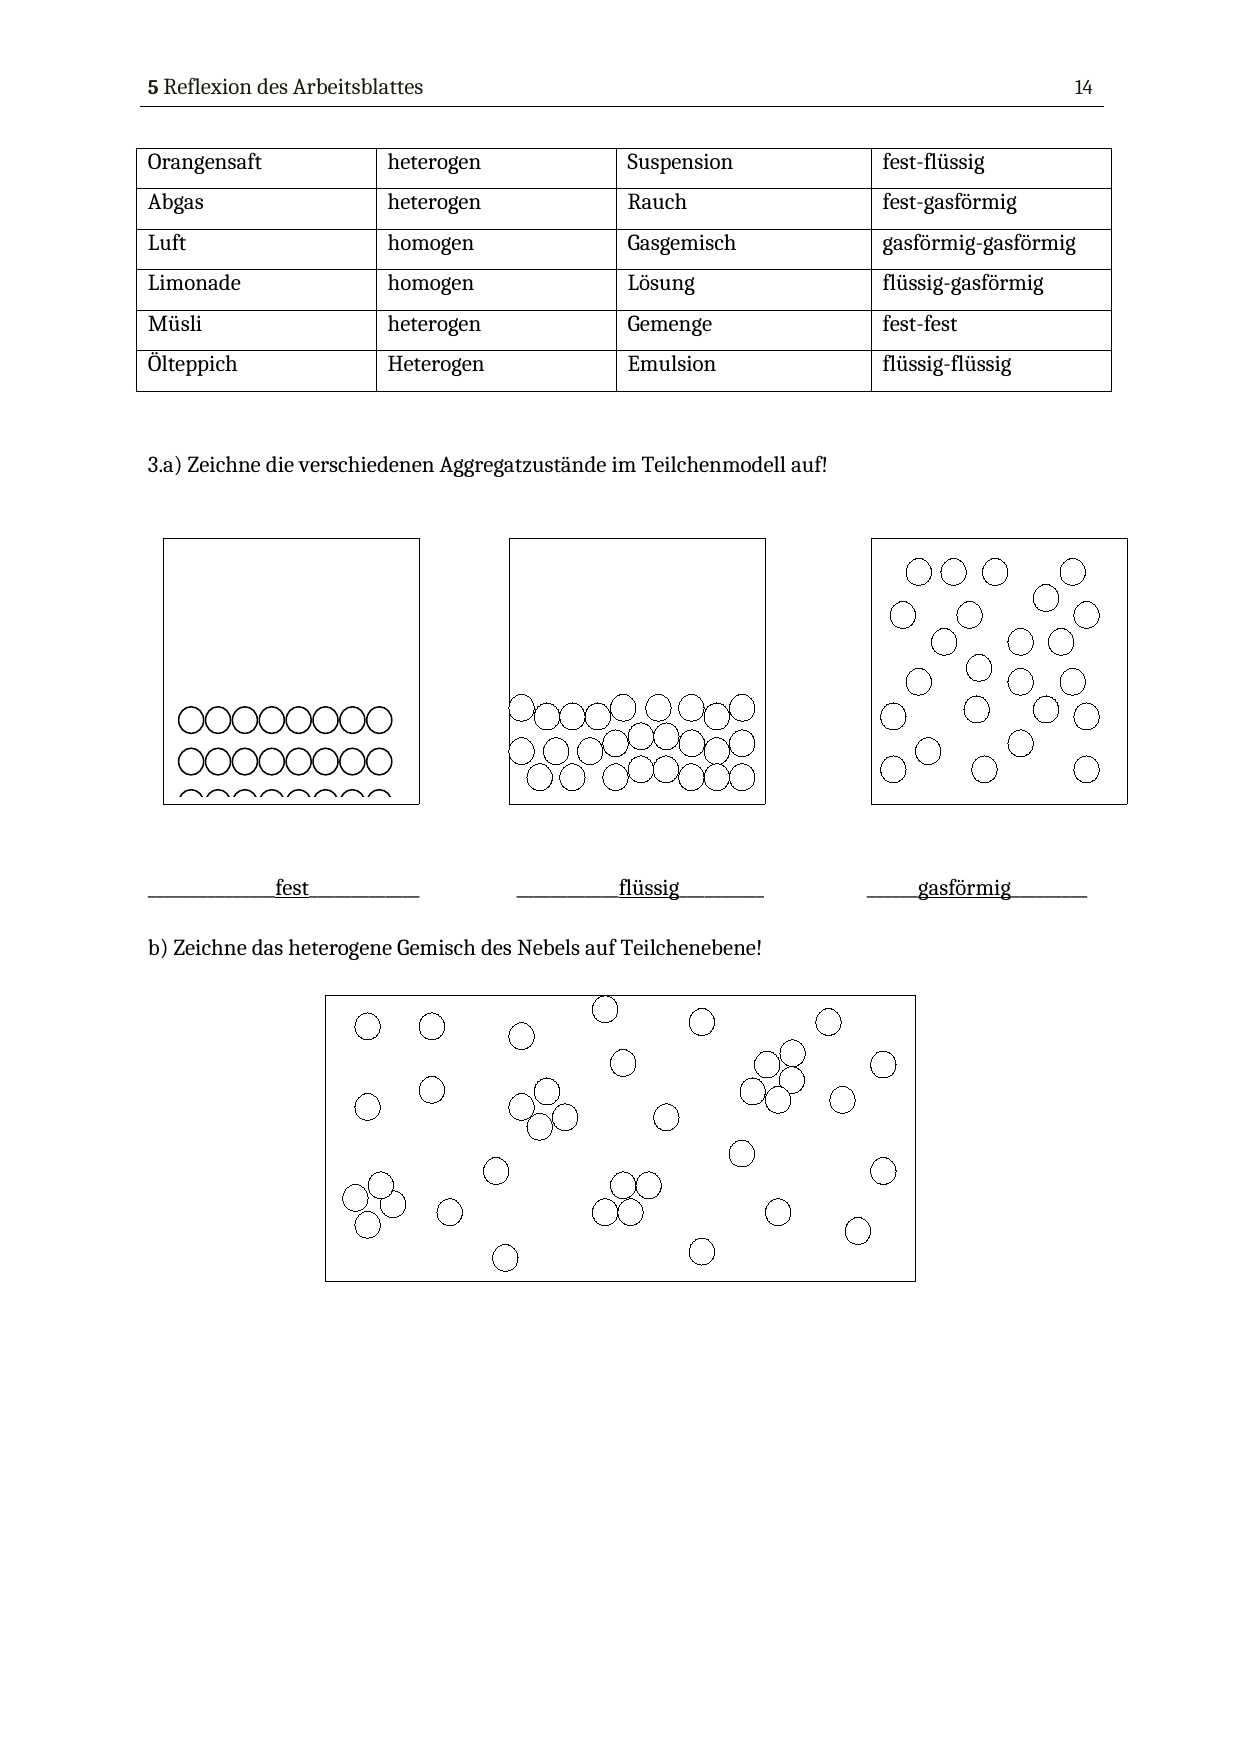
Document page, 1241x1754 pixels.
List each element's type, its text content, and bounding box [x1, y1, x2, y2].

table_cell Gemenge [617, 311, 871, 350]
table_cell Rauch [617, 189, 871, 229]
table_cell Luft [137, 230, 376, 269]
text 3.a) Zeichne die verschiedenen Aggregatzustände im Teilchenmodell auf! [148, 452, 1093, 478]
table_cell fest-flüssig [872, 149, 1111, 188]
table_cell flüssig-flüssig [872, 351, 1111, 391]
table_cell fest-fest [872, 311, 1111, 350]
table_cell gasförmig-gasförmig [872, 230, 1111, 269]
table_cell heterogen [377, 149, 616, 188]
table_cell Ölteppich [137, 351, 376, 391]
table_cell Gasgemisch [617, 230, 871, 269]
table_cell Müsli [137, 311, 376, 350]
text b) Zeichne das heterogene Gemisch des Nebels auf Teilchenebene! [148, 934, 1093, 961]
table_cell Limonade [137, 270, 376, 310]
table_cell Suspension [617, 149, 871, 188]
table_cell fest-gasförmig [872, 189, 1111, 229]
table_cell Abgas [137, 189, 376, 229]
table_cell heterogen [377, 189, 616, 229]
table_cell heterogen [377, 311, 616, 350]
table_cell Heterogen [377, 351, 616, 391]
table_cell Lösung [617, 270, 871, 310]
table_cell Emulsion [617, 351, 871, 391]
text _______________fest_____________ ____________flüssig__________ ______gasförmig_________ [148, 874, 1093, 901]
table_cell homogen [377, 230, 616, 269]
table_cell Orangensaft [137, 149, 376, 188]
table_cell flüssig-gasförmig [872, 270, 1111, 310]
table_cell homogen [377, 270, 616, 310]
